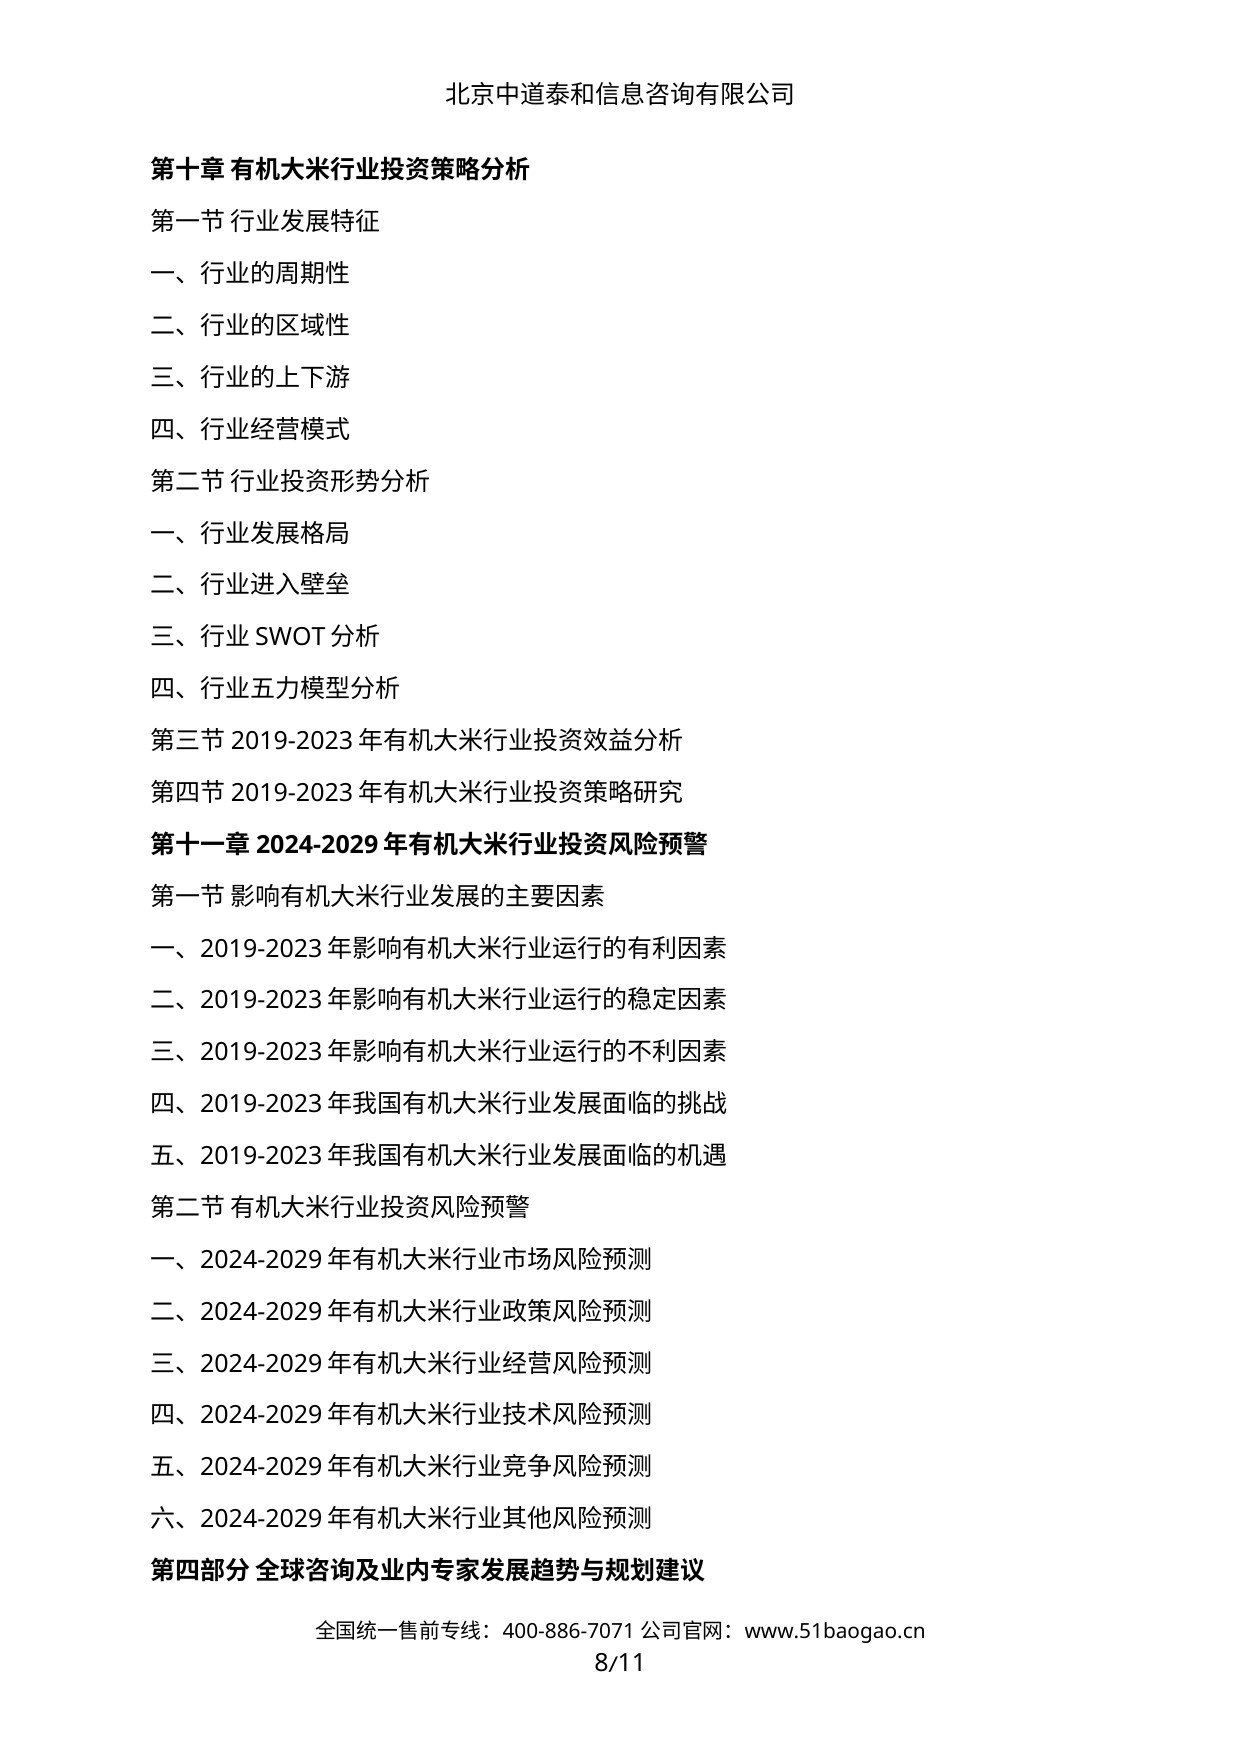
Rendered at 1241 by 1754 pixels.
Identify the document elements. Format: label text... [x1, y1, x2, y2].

text 五、2019-2023年我国有机大米行业发展面临的机遇 [150, 1136, 1090, 1172]
text 五、2024-2029年有机大米行业竞争风险预测 [150, 1447, 1090, 1483]
text 第二节 行业投资形势分析 [150, 461, 1090, 497]
text 第一节 行业发展特征 [150, 202, 1090, 238]
text 六、2024-2029年有机大米行业其他风险预测 [150, 1499, 1090, 1535]
text 第四部分 全球咨询及业内专家发展趋势与规划建议 [150, 1551, 1090, 1587]
text 第十一章 2024-2029年有机大米行业投资风险预警 [150, 824, 1090, 861]
text 四、2019-2023年我国有机大米行业发展面临的挑战 [150, 1084, 1090, 1120]
text 四、行业经营模式 [150, 409, 1090, 446]
text 二、行业进入壁垒 [150, 565, 1090, 601]
text 第二节 有机大米行业投资风险预警 [150, 1187, 1090, 1224]
text 第四节 2019-2023年有机大米行业投资策略研究 [150, 772, 1090, 809]
text 三、2019-2023年影响有机大米行业运行的不利因素 [150, 1032, 1090, 1068]
text 三、行业的上下游 [150, 357, 1090, 394]
text 四、行业五力模型分析 [150, 669, 1090, 705]
text 三、行业SWOT分析 [150, 617, 1090, 653]
text 第一节 影响有机大米行业发展的主要因素 [150, 876, 1090, 912]
text 四、2024-2029年有机大米行业技术风险预测 [150, 1395, 1090, 1431]
text 一、2019-2023年影响有机大米行业运行的有利因素 [150, 928, 1090, 964]
text 二、2019-2023年影响有机大米行业运行的稳定因素 [150, 980, 1090, 1016]
text 一、2024-2029年有机大米行业市场风险预测 [150, 1239, 1090, 1276]
text 一、行业的周期性 [150, 254, 1090, 290]
text 第三节 2019-2023年有机大米行业投资效益分析 [150, 721, 1090, 757]
text 一、行业发展格局 [150, 513, 1090, 549]
text 三、2024-2029年有机大米行业经营风险预测 [150, 1343, 1090, 1379]
text 第十章 有机大米行业投资策略分析 [150, 150, 1090, 186]
text 二、行业的区域性 [150, 306, 1090, 342]
text 二、2024-2029年有机大米行业政策风险预测 [150, 1291, 1090, 1327]
